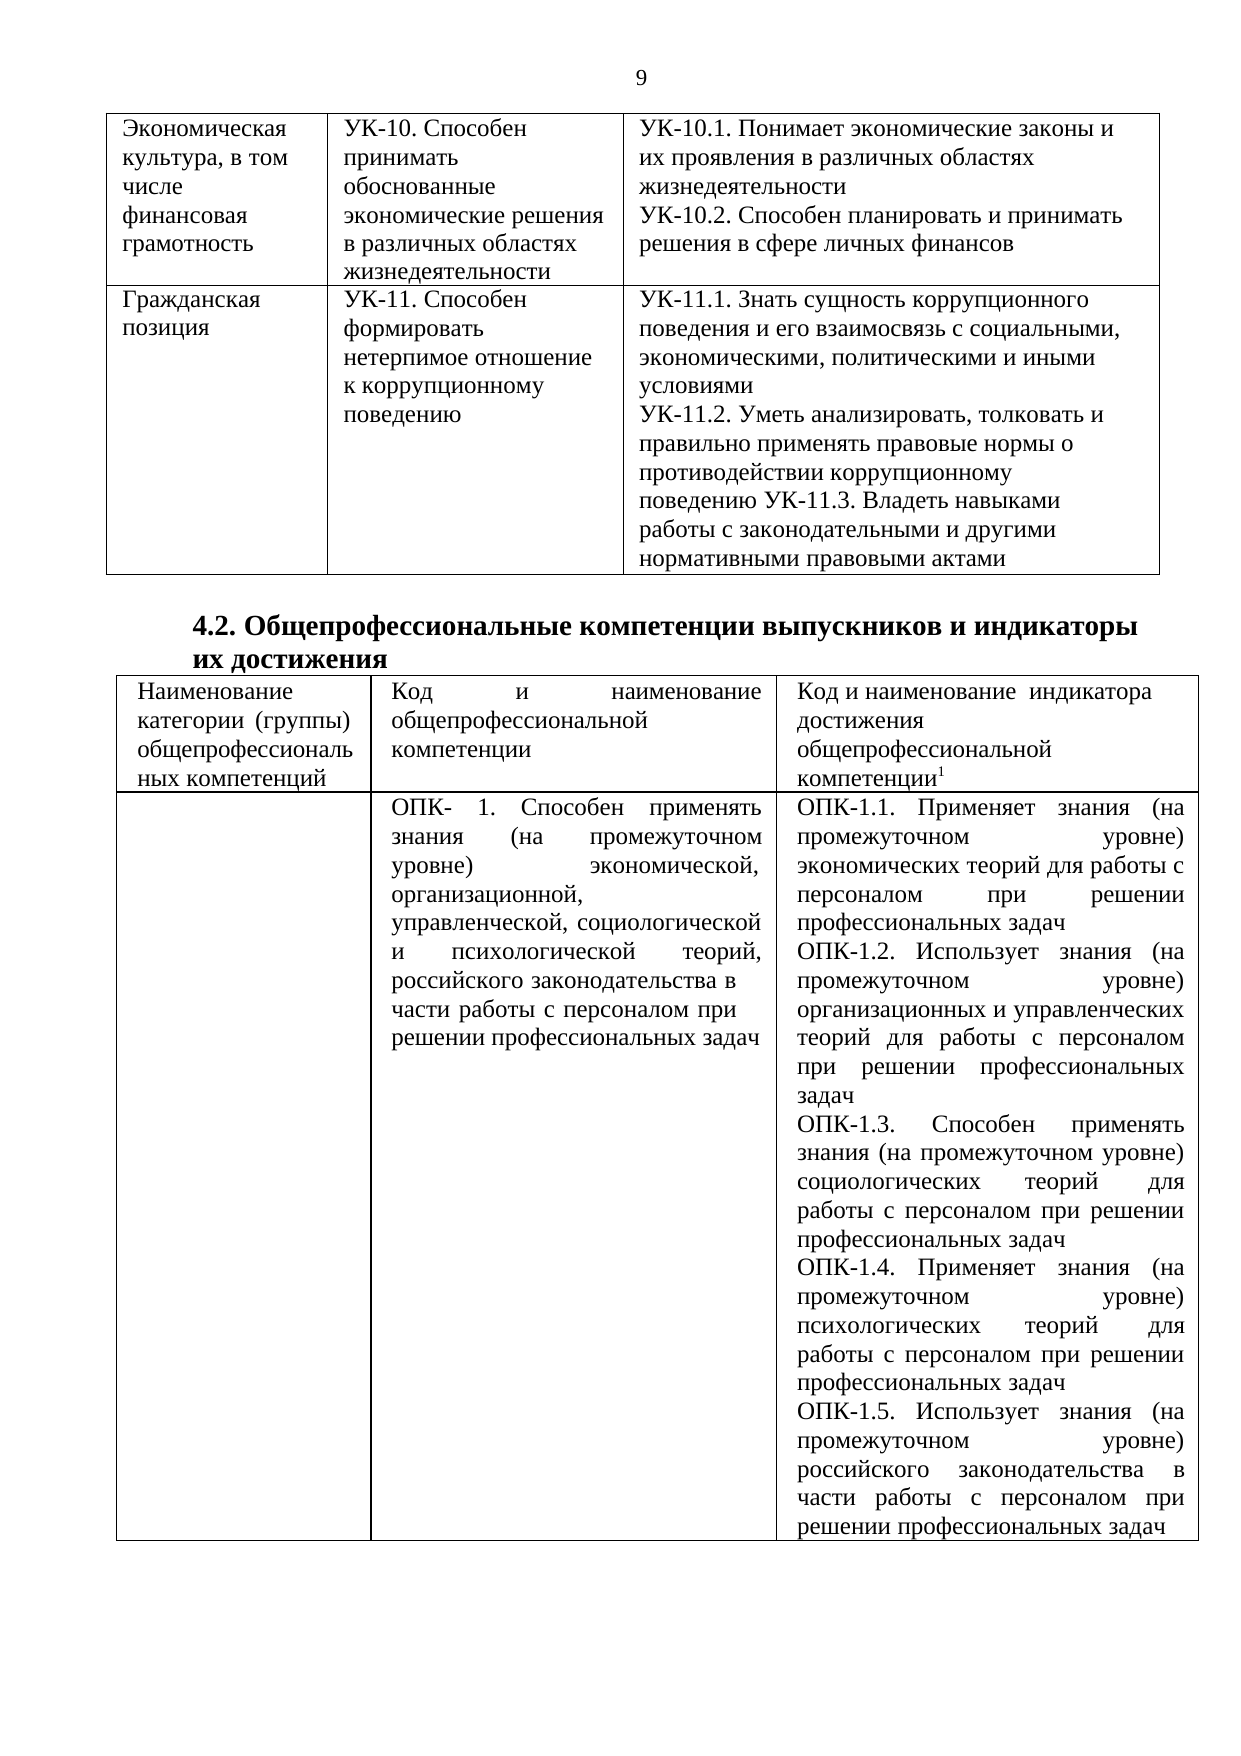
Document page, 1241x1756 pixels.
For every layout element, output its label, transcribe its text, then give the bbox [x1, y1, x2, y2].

table_cell [117, 793, 370, 1540]
table_cell Экономическая культура, в том числе финансовая грамотность [107, 114, 327, 285]
table_cell ОПК-1.1. Применяет знания (на промежуточном уровне) экономических теорий для работы с персоналом при решении профессиональных задач ОПК-1.2. Использует знания (на промежуточном уровне) организационных и управленческих теорий для работы с персоналом при решении профессиональных задач ОПК-1.3. Способен применять знания (на промежуточном уровне) социологических теорий для работы с персоналом при решении профессиональных задач ОПК-1.4. Применяет знания (на промежуточном уровне) психологических теорий для работы с персоналом при решении профессиональных задач ОПК-1.5. Использует знания (на промежуточном уровне) российского законодательства в части работы с персоналом при решении профессиональных задач [777, 793, 1198, 1540]
table_header Код и наименование индикатора достижения общепрофессиональной компетенции1 [777, 676, 1198, 791]
table_cell УК-11.1. Знать сущность коррупционного поведения и его взаимосвязь с социальными, экономическими, политическими и иными условиями УК-11.2. Уметь анализировать, толковать и правильно применять правовые нормы о противодействии коррупционному поведению УК-11.3. Владеть навыками работы с законодательными и другими нормативными правовыми актами [624, 286, 1159, 574]
subtitle Общепрофессиональные компетенции выпускников и индикаторы их достижения [192, 608, 1139, 675]
table_cell УК-10.1. Понимает экономические законы и их проявления в различных областях жизнедеятельности УК-10.2. Способен планировать и принимать решения в сфере личных финансов [624, 114, 1159, 285]
table_cell Гражданская позиция [107, 286, 327, 574]
table_cell УК-10. Способен принимать обоснованные экономические решения в различных областях жизнедеятельности [328, 114, 623, 285]
table_cell УК-11. Способен формировать нетерпимое отношение к коррупционному поведению [328, 286, 623, 574]
table_header Наименование категории (группы) общепрофессиональ ных компетенций [117, 676, 370, 791]
table_cell ОПК- 1. Способен применять знания (на промежуточном уровне) экономической, организационной, управленческой, социологической и психологической теорий, российского законодательства в части работы с персоналом при решении профессиональных задач [372, 793, 776, 1540]
table_header Код и наименование общепрофессиональной компетенции [372, 676, 776, 791]
